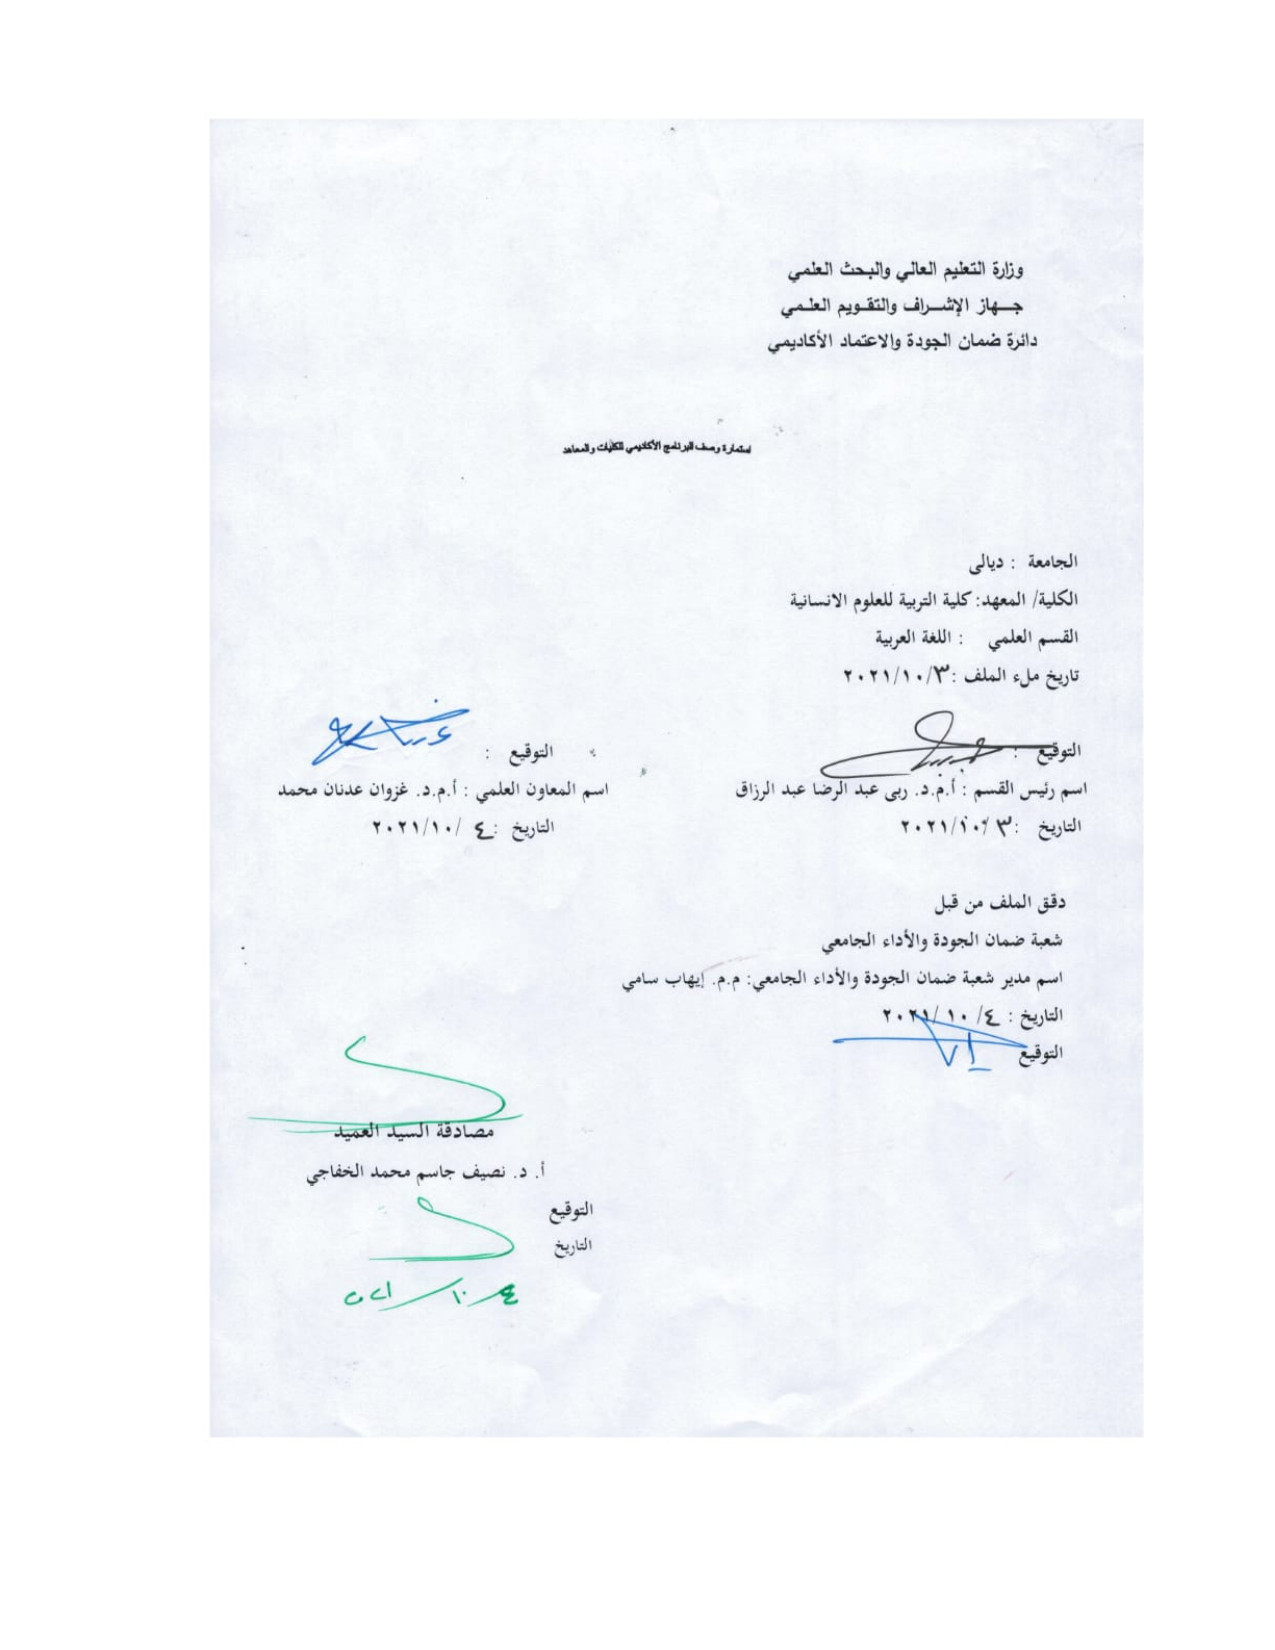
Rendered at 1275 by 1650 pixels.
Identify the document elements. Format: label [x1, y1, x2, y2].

picture [203, 112, 1144, 1444]
